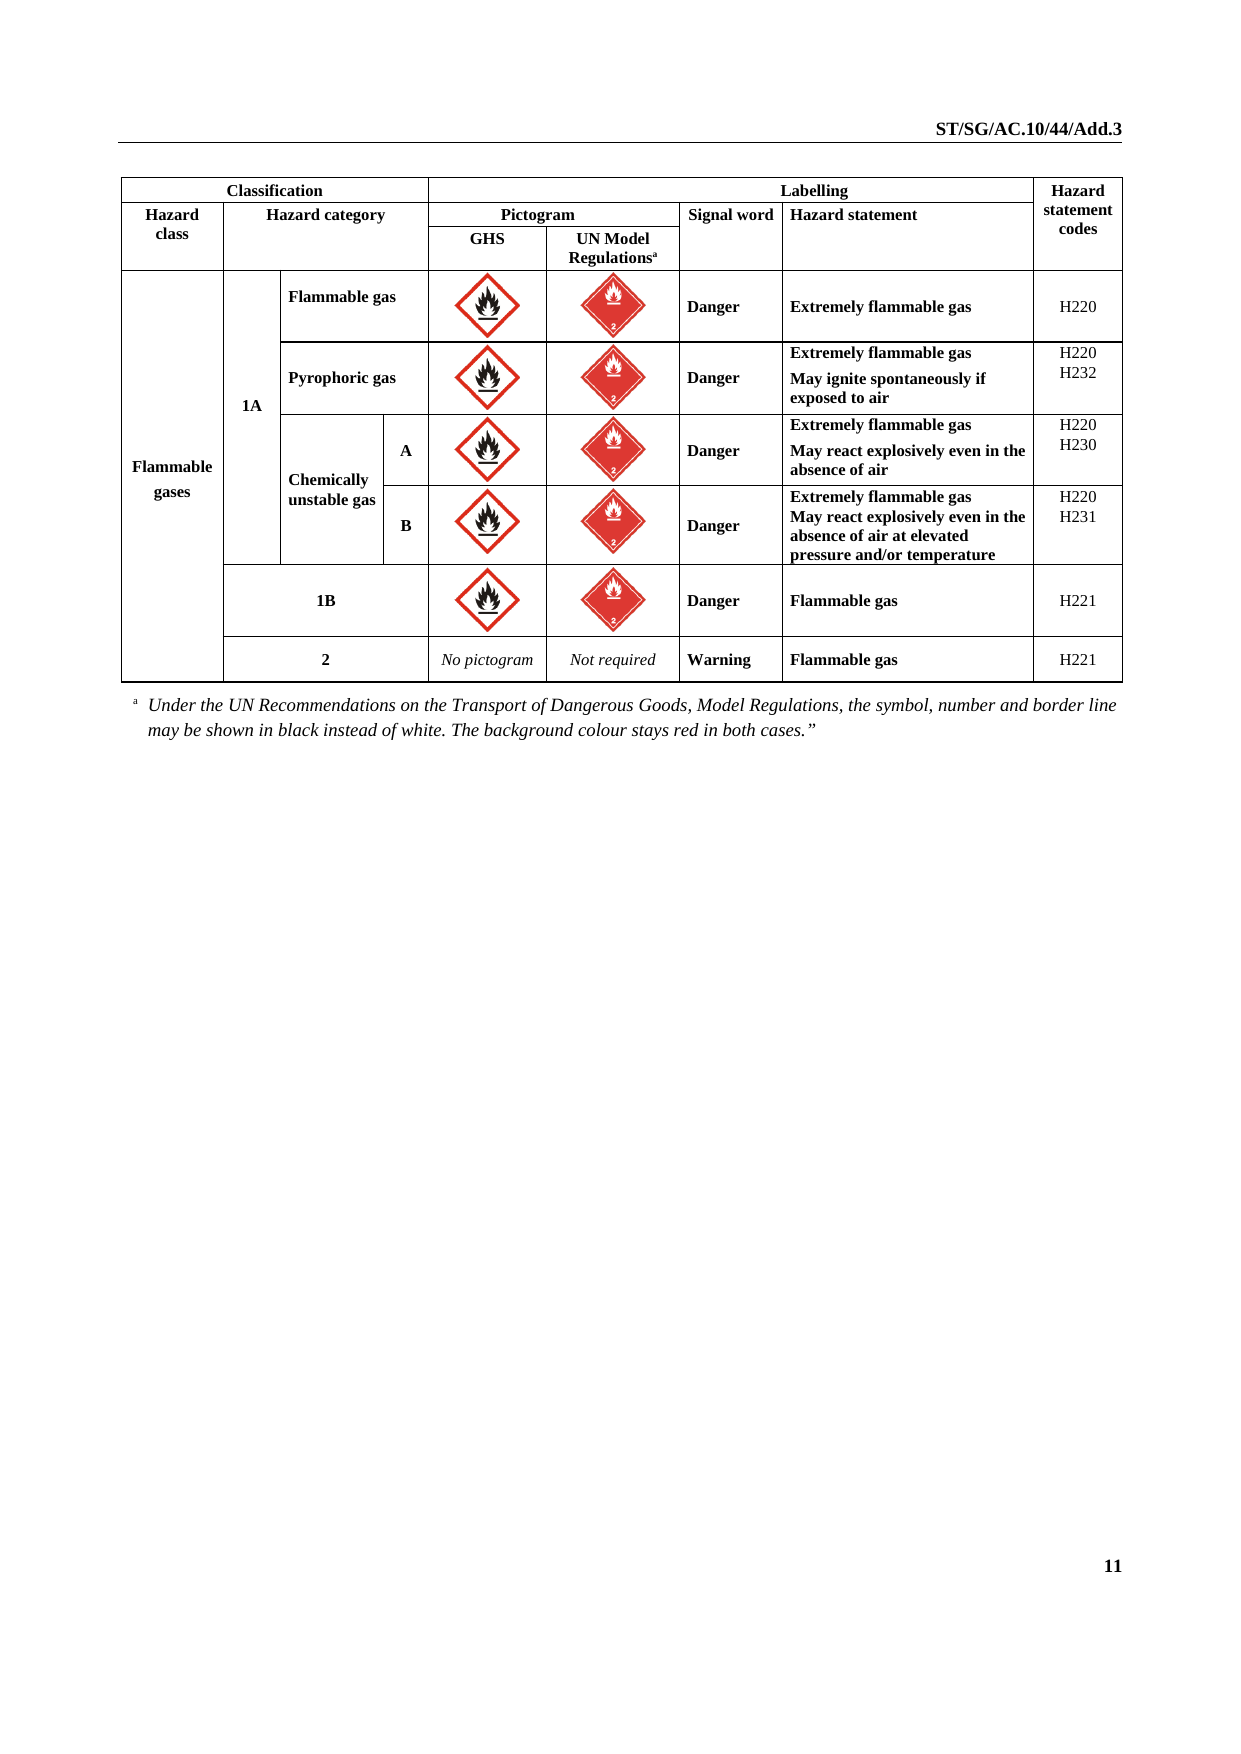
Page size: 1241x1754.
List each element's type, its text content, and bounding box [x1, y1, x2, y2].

table_cell [547, 343, 679, 413]
table_cell H221 [1034, 637, 1122, 681]
table_cell Warning [680, 637, 782, 681]
table_cell H220 [1034, 415, 1122, 434]
table_cell Danger [680, 486, 782, 564]
table_cell May ignite spontaneously if exposed to air [783, 362, 1033, 413]
table_cell Flammable gas [783, 637, 1033, 681]
picture [454, 416, 520, 482]
table_cell [547, 271, 679, 341]
table_cell [429, 415, 546, 485]
picture [454, 272, 520, 338]
table_cell Flammable gas [783, 565, 1033, 636]
table_cell Hazard class [122, 203, 223, 269]
table_cell Extremely flammable gas [783, 486, 1033, 506]
picture [580, 344, 646, 410]
table_cell May react explosively even in the absence of air at elevated pressure and/or temperature [783, 506, 1033, 564]
table_cell Danger [680, 565, 782, 636]
table_cell Signal word [680, 203, 782, 269]
table_cell A [384, 415, 428, 485]
text a Under the UN Recommendations on the Transport of Dangerous Goods, Model Regulations, the symbol, number and border line may be shown in black instead of white. The background colour stays red in both cases.” [133, 691, 1122, 741]
table_cell H230 [1034, 434, 1122, 485]
picture [454, 567, 520, 632]
table_cell 1A [224, 271, 280, 564]
table_cell Extremely flammable gas [783, 343, 1033, 362]
table_cell Danger [680, 271, 782, 341]
table_cell Danger [680, 415, 782, 485]
picture [580, 488, 646, 554]
table_cell GHS [429, 227, 546, 269]
picture [580, 416, 646, 482]
table_cell [429, 565, 546, 636]
table_cell H220 [1034, 271, 1122, 341]
table_cell H232 [1034, 362, 1122, 413]
picture [580, 272, 646, 338]
table_cell [429, 486, 546, 564]
table_cell [547, 565, 679, 636]
table_header Labelling [429, 178, 1033, 202]
table_cell Flammable gases [122, 271, 223, 681]
table_cell [429, 343, 546, 413]
table_cell 1B [224, 565, 428, 636]
table_cell Extremely flammable gas [783, 415, 1033, 434]
table_cell Pyrophoric gas [281, 343, 428, 413]
table_cell Not required [547, 637, 679, 681]
table_header Classification [122, 178, 428, 202]
picture [580, 567, 646, 632]
table_cell Hazard statement [783, 203, 1033, 269]
table_header Hazard statement codes [1034, 178, 1122, 269]
table_cell Pictogram [429, 203, 679, 226]
table_cell [429, 271, 546, 341]
table_cell [547, 486, 679, 564]
table_cell Extremely flammable gas [783, 271, 1033, 341]
table_cell Chemically unstable gas [281, 415, 383, 564]
table_cell UN Model Regulationsa [547, 227, 679, 269]
table_cell 2 [224, 637, 428, 681]
table_cell Flammable gas [281, 271, 428, 341]
table_cell H221 [1034, 565, 1122, 636]
table_cell B [384, 486, 428, 564]
picture [454, 344, 520, 410]
table_cell H231 [1034, 506, 1122, 564]
table_cell [547, 415, 679, 485]
table_cell Danger [680, 343, 782, 413]
table_cell Hazard category [224, 203, 428, 269]
picture [454, 488, 520, 554]
table_cell No pictogram [429, 637, 546, 681]
table_cell H220 [1034, 486, 1122, 506]
table_cell H220 [1034, 343, 1122, 362]
table_cell May react explosively even in the absence of air [783, 434, 1033, 485]
